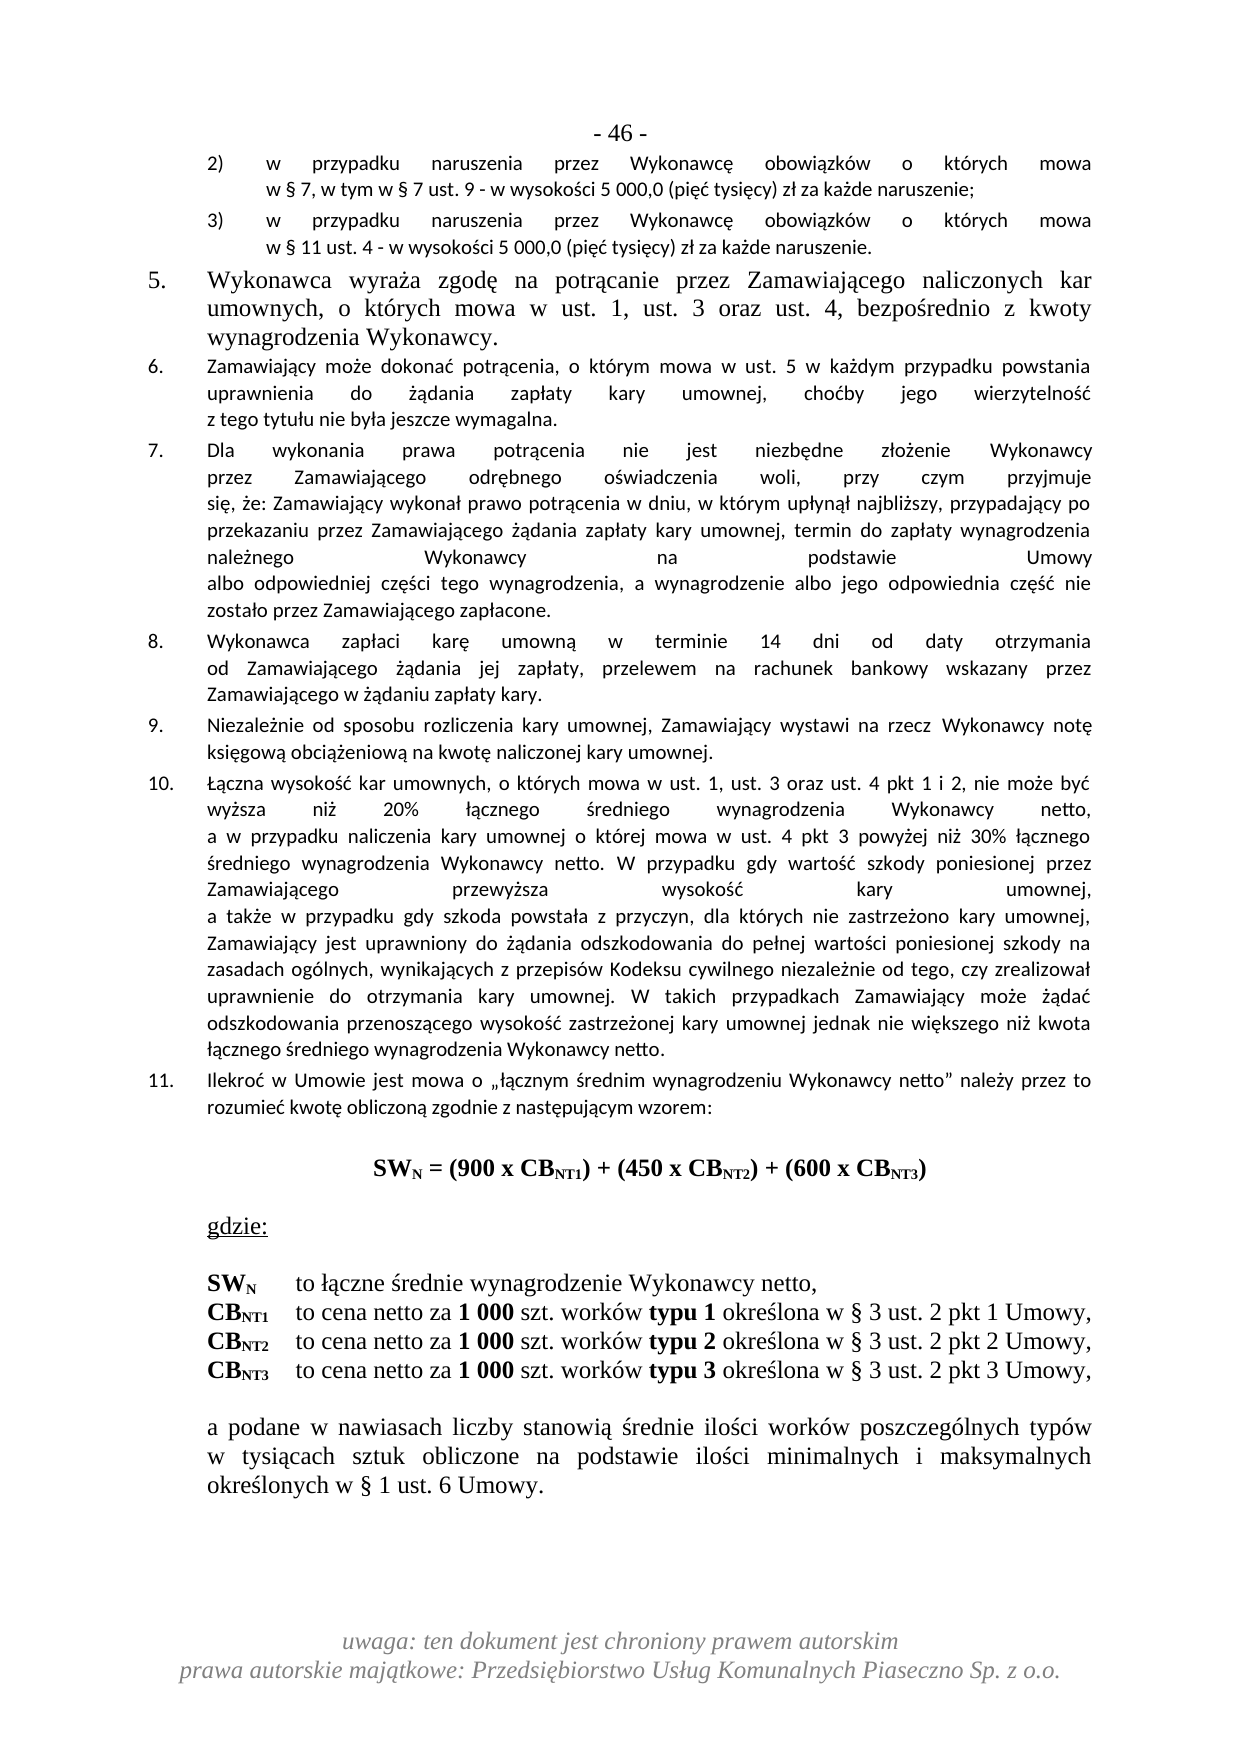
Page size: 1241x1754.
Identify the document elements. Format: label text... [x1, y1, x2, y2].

text gdzie: [207, 1211, 1092, 1240]
list 10. Łączna wysokość kar umownych, o których mowa w ust. 1, ust. 3 oraz ust. 4 pkt 1 i 2, nie może być wyższa niż 20% łącznego średniego wynagrodzenia Wykonawcy netto, a w przypadku naliczenia kary umownej o której mowa w ust. 4 pkt 3 powyżej niż 30% łącznego średniego wynagrodzenia Wykonawcy netto. W przypadku gdy wartość szkody poniesionej przez Zamawiającego przewyższa wysokość kary umownej, a także w przypadku gdy szkoda powstała z przyczyn, dla których nie zastrzeżono kary umownej, Zamawiający jest uprawniony do żądania odszkodowania do pełnej wartości poniesionej szkody na zasadach ogólnych, wynikających z przepisów Kodeksu cywilnego niezależnie od tego, czy zrealizował uprawnienie do otrzymania kary umownej. W takich przypadkach Zamawiający może żądać odszkodowania przenoszącego wysokość zastrzeżonej kary umownej jednak nie większego niż kwota łącznego średniego wynagrodzenia Wykonawcy netto. [148, 770, 1092, 1062]
text SWN to łączne średnie wynagrodzenie Wykonawcy netto, [207, 1268, 1092, 1297]
text CBNT3 to cena netto za 1 000 szt. worków typu 3 określona w § 3 ust. 2 pkt 3 Umowy, [207, 1355, 1092, 1383]
text 5. Wykonawca wyraża zgodę na potrącanie przez Zamawiającego naliczonych kar umownych, o których mowa w ust. 1, ust. 3 oraz ust. 4, bezpośrednio z kwoty wynagrodzenia Wykonawcy. [148, 265, 1092, 351]
text a podane w nawiasach liczby stanowią średnie ilości worków poszczególnych typów w tysiącach sztuk obliczone na podstawie ilości minimalnych i maksymalnych określonych w § 1 ust. 6 Umowy. [207, 1412, 1092, 1498]
text SWN = (900 x CBNT1) + (450 x CBNT2) + (600 x CBNT3) [207, 1153, 1092, 1182]
list 8. Wykonawca zapłaci karę umowną w terminie 14 dni od daty otrzymania od Zamawiającego żądania jej zapłaty, przelewem na rachunek bankowy wskazany przez Zamawiającego w żądaniu zapłaty kary. [148, 628, 1092, 707]
text CBNT2 to cena netto za 1 000 szt. worków typu 2 określona w § 3 ust. 2 pkt 2 Umowy, [207, 1326, 1092, 1355]
list 9. Niezależnie od sposobu rozliczenia kary umownej, Zamawiający wystawi na rzecz Wykonawcy notę księgową obciążeniową na kwotę naliczonej kary umownej. [148, 712, 1092, 764]
list 11. Ilekroć w Umowie jest mowa o „łącznym średnim wynagrodzeniu Wykonawcy netto” należy przez to rozumieć kwotę obliczoną zgodnie z następującym wzorem: [148, 1067, 1092, 1119]
list 6. Zamawiający może dokonać potrącenia, o którym mowa w ust. 5 w każdym przypadku powstania uprawnienia do żądania zapłaty kary umownej, choćby jego wierzytelność z tego tytułu nie była jeszcze wymagalna. [148, 353, 1092, 432]
list 3) w przypadku naruszenia przez Wykonawcę obowiązków o których mowa w § 11 ust. 4 - w wysokości 5 000,0 (pięć tysięcy) zł za każde naruszenie. [207, 207, 1092, 259]
list 2) w przypadku naruszenia przez Wykonawcę obowiązków o których mowa w § 7, w tym w § 7 ust. 9 - w wysokości 5 000,0 (pięć tysięcy) zł za każde naruszenie; [207, 150, 1092, 202]
list 7. Dla wykonania prawa potrącenia nie jest niezbędne złożenie Wykonawcy przez Zamawiającego odrębnego oświadczenia woli, przy czym przyjmuje się, że: Zamawiający wykonał prawo potrącenia w dniu, w którym upłynął najbliższy, przypadający po przekazaniu przez Zamawiającego żądania zapłaty kary umownej, termin do zapłaty wynagrodzenia należnego Wykonawcy na podstawie Umowy albo odpowiedniej części tego wynagrodzenia, a wynagrodzenie albo jego odpowiednia część nie zostało przez Zamawiającego zapłacone. [148, 437, 1092, 623]
text CBNT1 to cena netto za 1 000 szt. worków typu 1 określona w § 3 ust. 2 pkt 1 Umowy, [207, 1297, 1092, 1326]
